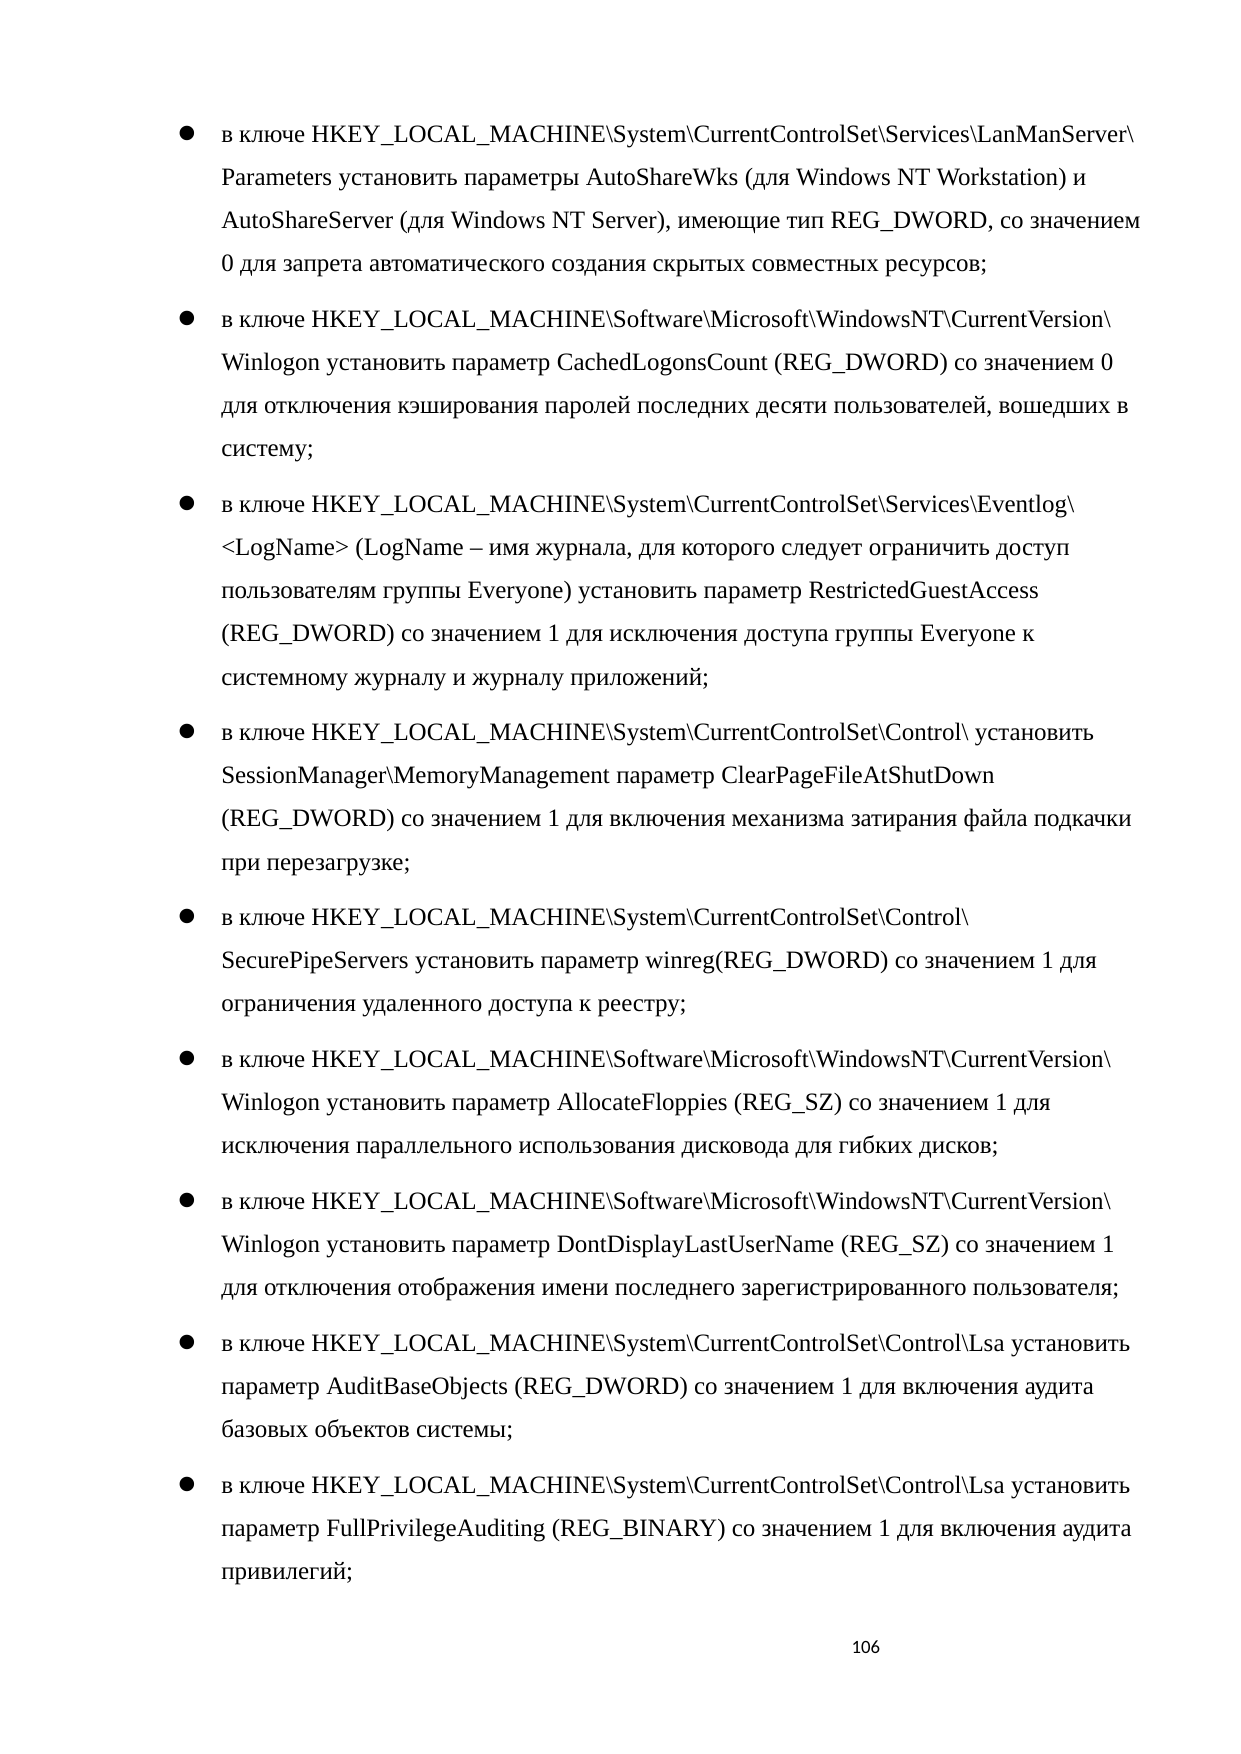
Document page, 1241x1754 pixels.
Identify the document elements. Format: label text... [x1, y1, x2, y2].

list в ключе HKEY_LOCAL_MACHINE\System\CurrentControlSet\Services\Eventlog\<LogName> (LogName – имя журнала, для которого следует ограничить доступ пользователям группы Everyone) установить параметр RestrictedGuestAccess (REG_DWORD) со значением 1 для исключения доступа группы Everyone к системному журналу и журналу приложений; [177, 489, 1152, 690]
list в ключе HKEY_LOCAL_MACHINE\System\CurrentControlSet\Control\Lsa установить параметр FullPrivilegeAuditing (REG_BINARY) со значением 1 для включения аудита привилегий; [177, 1470, 1152, 1585]
list в ключе HKEY_LOCAL_MACHINE\Software\Microsoft\WindowsNT\СurrentVersion\Winlogon установить параметр AllocateFloppies (REG_SZ) со значением 1 для исключения параллельного использования дисковода для гибких дисков; [177, 1044, 1152, 1159]
list в ключе HKEY_LOCAL_MACHINE\System\CurrentControlSet\Control\SecurePipeServers установить параметр winreg(REG_DWORD) со значением 1 для ограничения удаленного доступа к реестру; [177, 902, 1152, 1017]
list в ключе HKEY_LOCAL_MACHINE\Software\Microsoft\WindowsNT\CurrentVersion\Winlogon установить параметр CachedLogonsCount (REG_DWORD) со значением 0 для отключения кэширования паролей последних десяти пользователей, вошедших в систему; [177, 304, 1152, 462]
list в ключе HKEY_LOCAL_MACHINE\System\CurrentControlSet\Control\ установить SessionManager\MemoryManagement параметр ClearPageFileAtShutDown (REG_DWORD) со значением 1 для включения механизма затирания файла подкачки при перезагрузке; [177, 717, 1152, 875]
list в ключе HKEY_LOCAL_MACHINE\System\CurrentControlSet\Control\Lsa установить параметр AuditBaseObjects (REG_DWORD) со значением 1 для включения аудита базовых объектов системы; [177, 1328, 1152, 1443]
list в ключе HKEY_LOCAL_MACHINE\System\CurrentControlSet\Services\LanManServer\Parameters установить параметры AutoShareWks (для Windows NT Workstation) и AutoShareServer (для Windows NT Server), имеющие тип REG_DWORD, со значением 0 для запрета автоматического создания скрытых совместных ресурсов; [177, 119, 1152, 277]
list в ключе HKEY_LOCAL_MACHINE\Software\Microsoft\WindowsNT\CurrentVersion\Winlogon установить параметр DontDisplayLastUserName (REG_SZ) со значением 1 для отключения отображения имени последнего зарегистрированного пользователя; [177, 1186, 1152, 1301]
